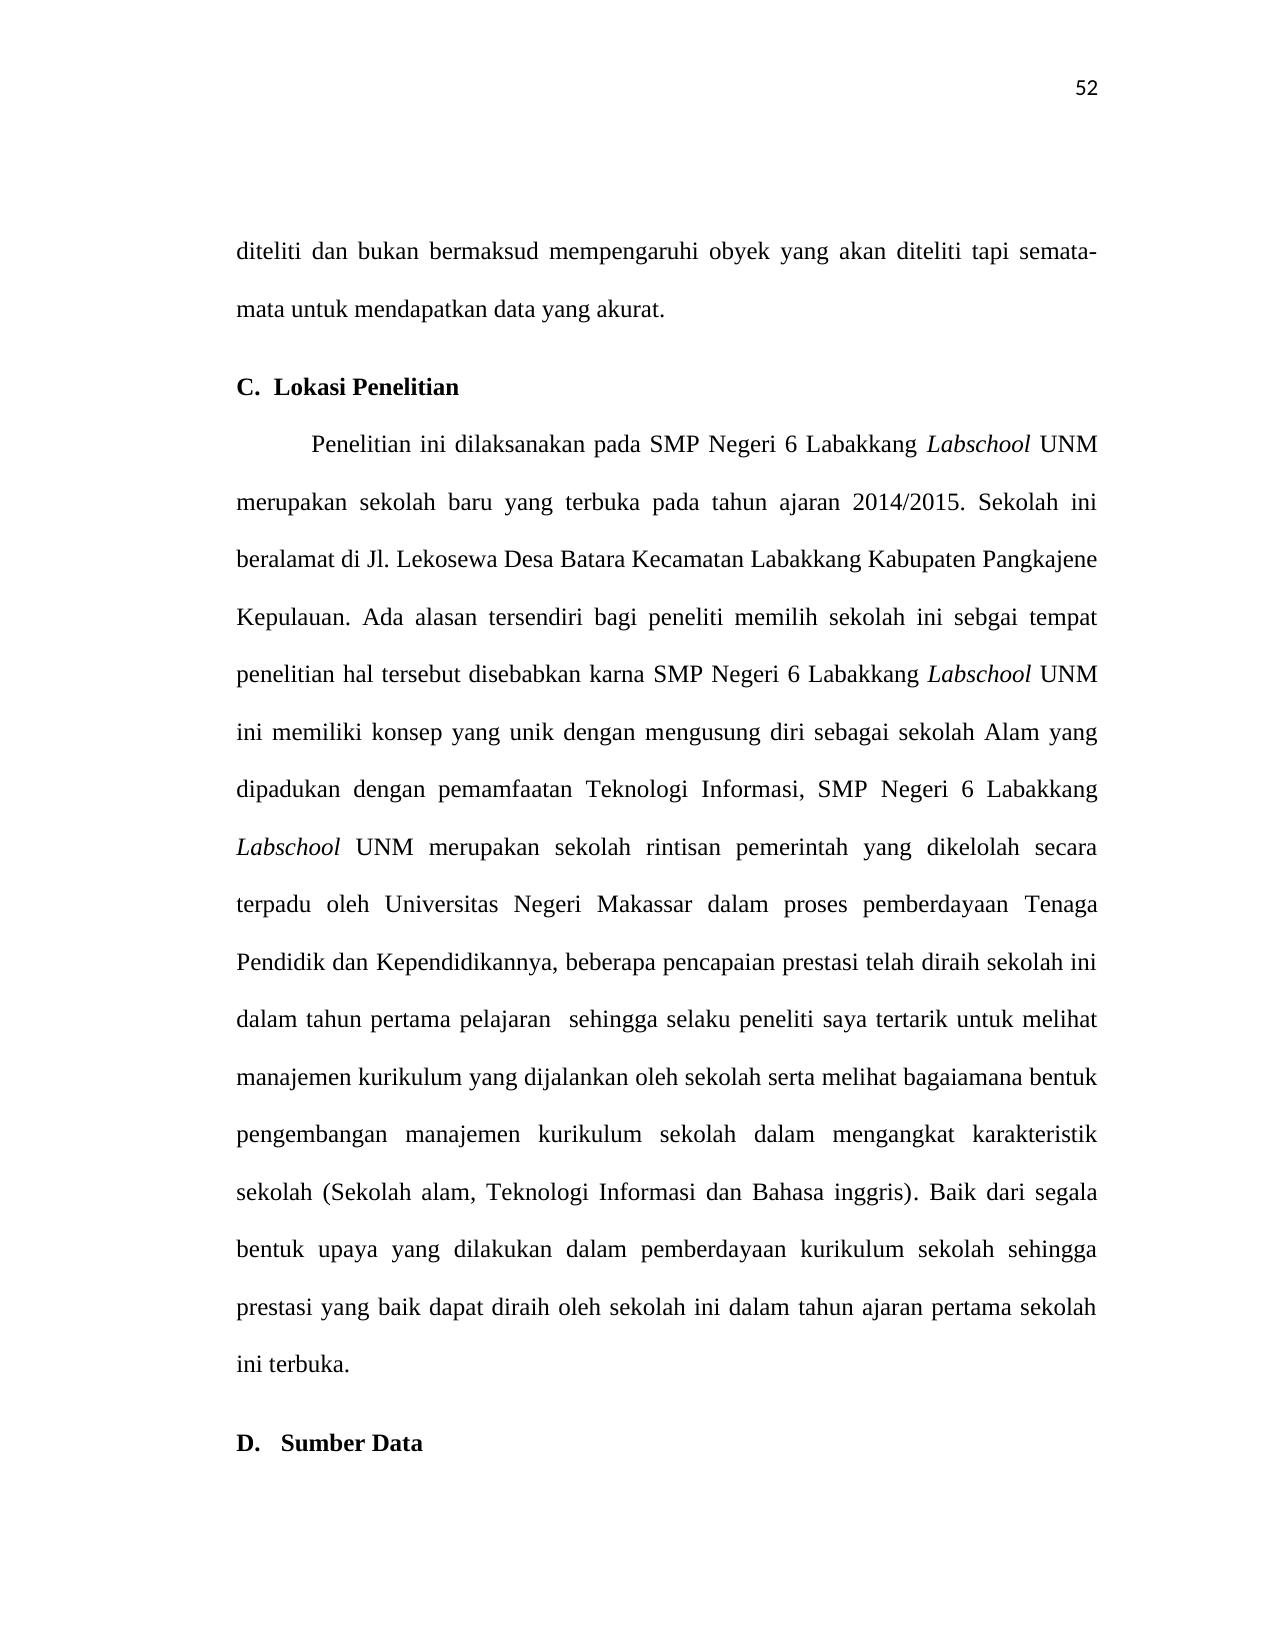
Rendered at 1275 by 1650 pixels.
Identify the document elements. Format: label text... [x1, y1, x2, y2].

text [236, 236, 1098, 322]
text Penelitian ini dilaksanakan pada SMP Negeri 6 Labakkang Labschool UNM merupakan sekolah baru yang terbuka pada tahun ajaran 2014/2015. Sekolah ini beralamat di Jl. Lekosewa Desa Batara Kecamatan Labakkang Kabupaten Pangkajene Kepulauan. Ada alasan tersendiri bagi peneliti memilih sekolah ini sebgai tempat penelitian hal tersebut disebabkan karna SMP Negeri 6 Labakkang Labschool UNM ini memiliki konsep yang unik dengan mengusung diri sebagai sekolah Alam yang dipadukan dengan pemamfaatan Teknologi Informasi, SMP Negeri 6 Labakkang Labschool UNM merupakan sekolah rintisan pemerintah yang dikelolah secara terpadu oleh Universitas Negeri Makassar dalam proses pemberdayaan Tenaga Pendidik dan Kependidikannya, beberapa pencapaian prestasi telah diraih sekolah ini dalam tahun pertama pelajaran sehingga selaku peneliti saya tertarik untuk melihat manajemen kurikulum yang dijalankan oleh sekolah serta melihat bagaiamana bentuk pengembangan manajemen kurikulum sekolah dalam mengangkat karakteristik sekolah (Sekolah alam, Teknologi Informasi dan Bahasa inggris). Baik dari segala bentuk upaya yang dilakukan dalam pemberdayaan kurikulum sekolah sehingga prestasi yang baik dapat diraih oleh sekolah ini dalam tahun ajaran pertama sekolah ini terbuka. [236, 429, 1098, 1378]
subtitle Lokasi Penelitian [236, 372, 1098, 401]
subtitle Sumber Data [236, 1428, 1098, 1457]
